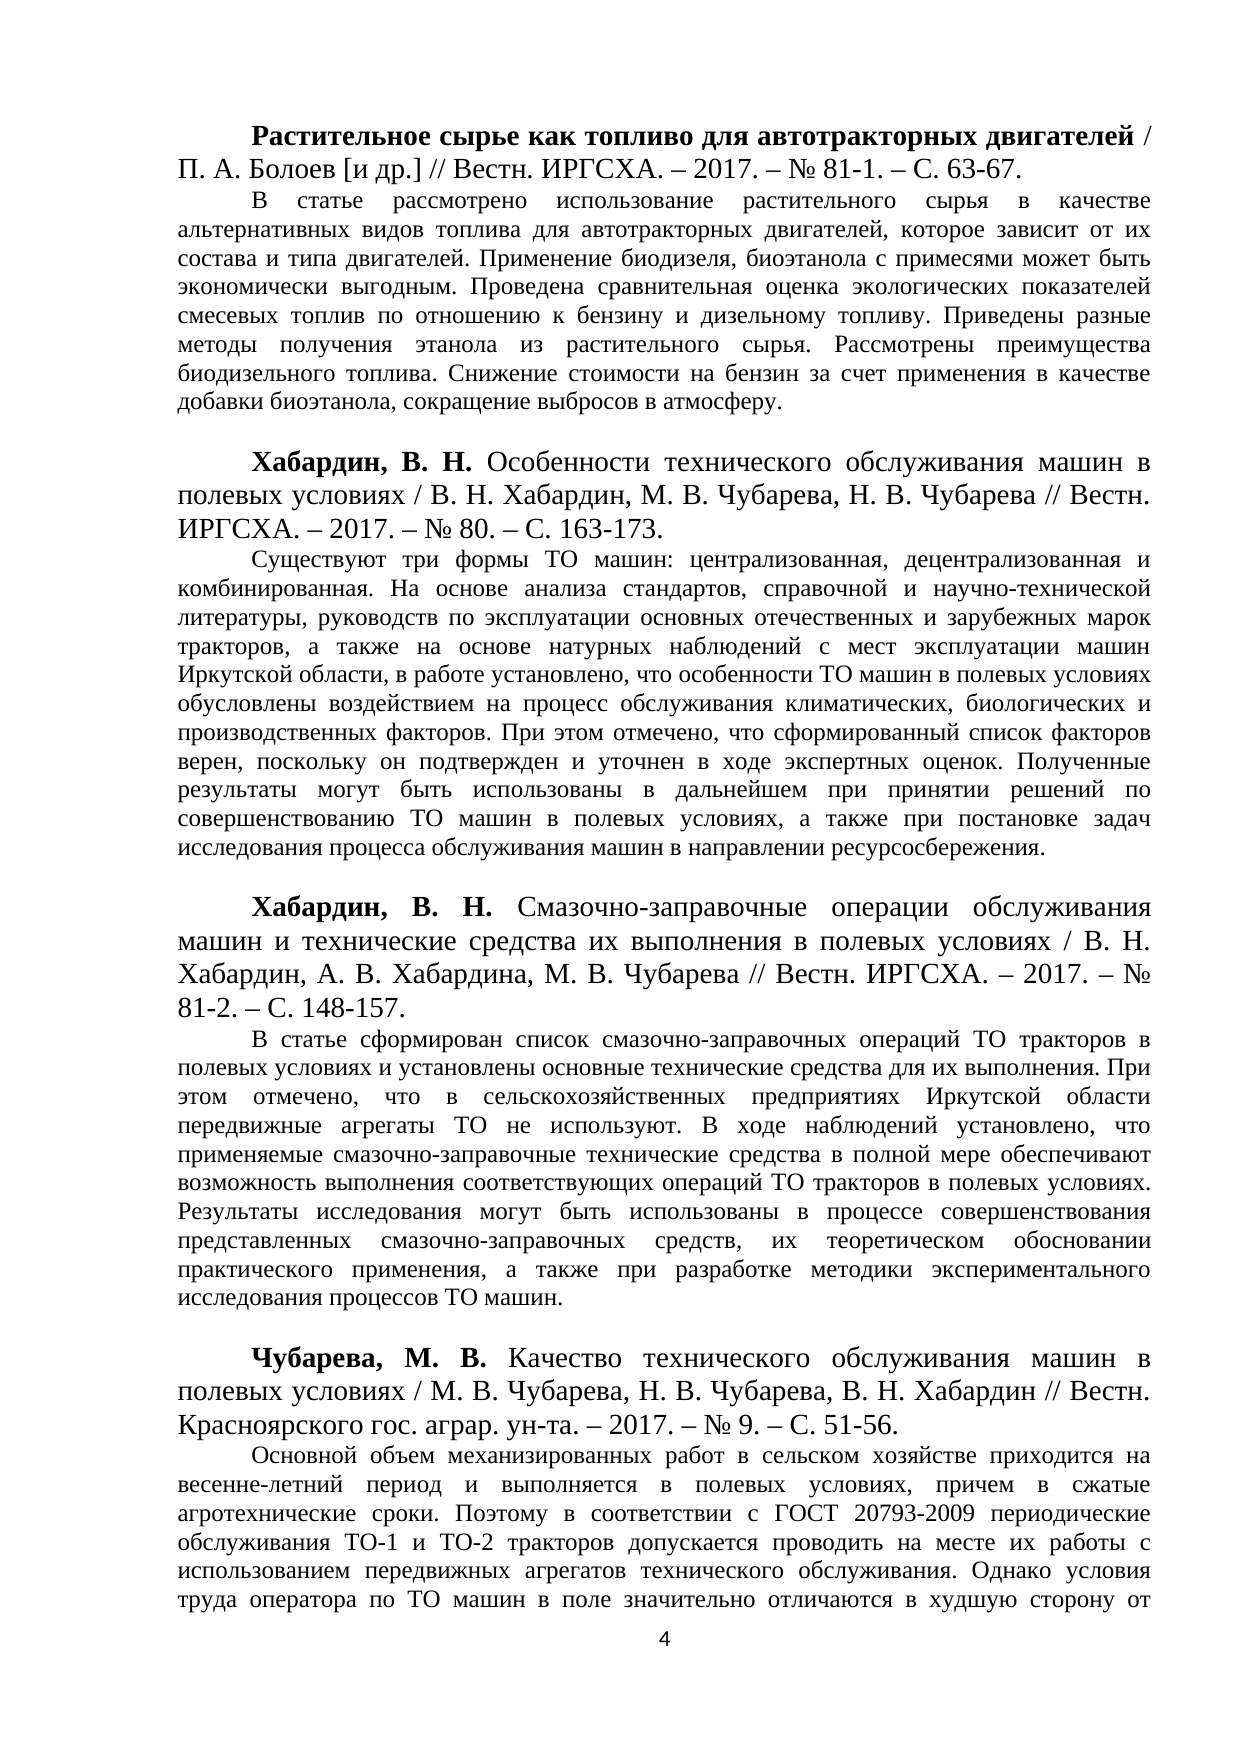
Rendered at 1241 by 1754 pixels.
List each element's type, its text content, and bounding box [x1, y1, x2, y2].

text Чубарева, М. В. Качество технического обслуживания машин в полевых условиях / М. В. Чубарева, Н. В. Чубарева, В. Н. Хабардин // Вестн. Красноярского гос. аграр. ун-та. – 2017. – № 9. – С. 51-56. [177, 1340, 1152, 1441]
text Хабардин, В. Н. Смазочно-заправочные операции обслуживания машин и технические средства их выполнения в полевых условиях / В. Н. Хабардин, А. В. Хабардина, М. В. Чубарева // Вестн. ИРГСХА. – 2017. – № 81-2. – С. 148-157. [177, 889, 1152, 1024]
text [177, 1441, 1152, 1613]
text Растительное сырье как топливо для автотракторных двигателей / П. А. Болоев [и др.] // Вестн. ИРГСХА. – 2017. – № 81-1. – С. 63-67. [177, 118, 1152, 185]
text Существуют три формы ТО машин: централизованная, децентрализованная и комбинированная. На основе анализа стандартов, справочной и научно-технической литературы, руководств по эксплуатации основных отечественных и зарубежных марок тракторов, а также на основе натурных наблюдений с мест эксплуатации машин Иркутской области, в работе установлено, что особенности ТО машин в полевых условиях обусловлены воздействием на процесс обслуживания климатических, биологических и производственных факторов. При этом отмечено, что сформированный список факторов верен, поскольку он подтвержден и уточнен в ходе экспертных оценок. Полученные результаты могут быть использованы в дальнейшем при принятии решений по совершенствованию ТО машин в полевых условиях, а также при постановке задач исследования процесса обслуживания машин в направлении ресурсосбережения. [177, 544, 1152, 861]
text В статье рассмотрено использование растительного сырья в качестве альтернативных видов топлива для автотракторных двигателей, которое зависит от их состава и типа двигателей. Применение биодизеля, биоэтанола с примесями может быть экономически выгодным. Проведена сравнительная оценка экологических показателей смесевых топлив по отношению к бензину и дизельному топливу. Приведены разные методы получения этанола из растительного сырья. Рассмотрены преимущества биодизельного топлива. Снижение стоимости на бензин за счет применения в качестве добавки биоэтанола, сокращение выбросов в атмосферу. [177, 185, 1152, 415]
text В статье сформирован список смазочно-заправочных операций ТО тракторов в полевых условиях и установлены основные технические средства для их выполнения. При этом отмечено, что в сельскохозяйственных предприятиях Иркутской области передвижные агрегаты ТО не используют. В ходе наблюдений установлено, что применяемые смазочно-заправочные технические средства в полной мере обеспечивают возможность выполнения соответствующих операций ТО тракторов в полевых условиях. Результаты исследования могут быть использованы в процессе совершенствования представленных смазочно-заправочных средств, их теоретическом обосновании практического применения, а также при разработке методики экспериментального исследования процессов ТО машин. [177, 1024, 1152, 1311]
text Хабардин, В. Н. Особенности технического обслуживания машин в полевых условиях / В. Н. Хабардин, М. В. Чубарева, Н. В. Чубарева // Вестн. ИРГСХА. – 2017. – № 80. – С. 163-173. [177, 444, 1152, 544]
